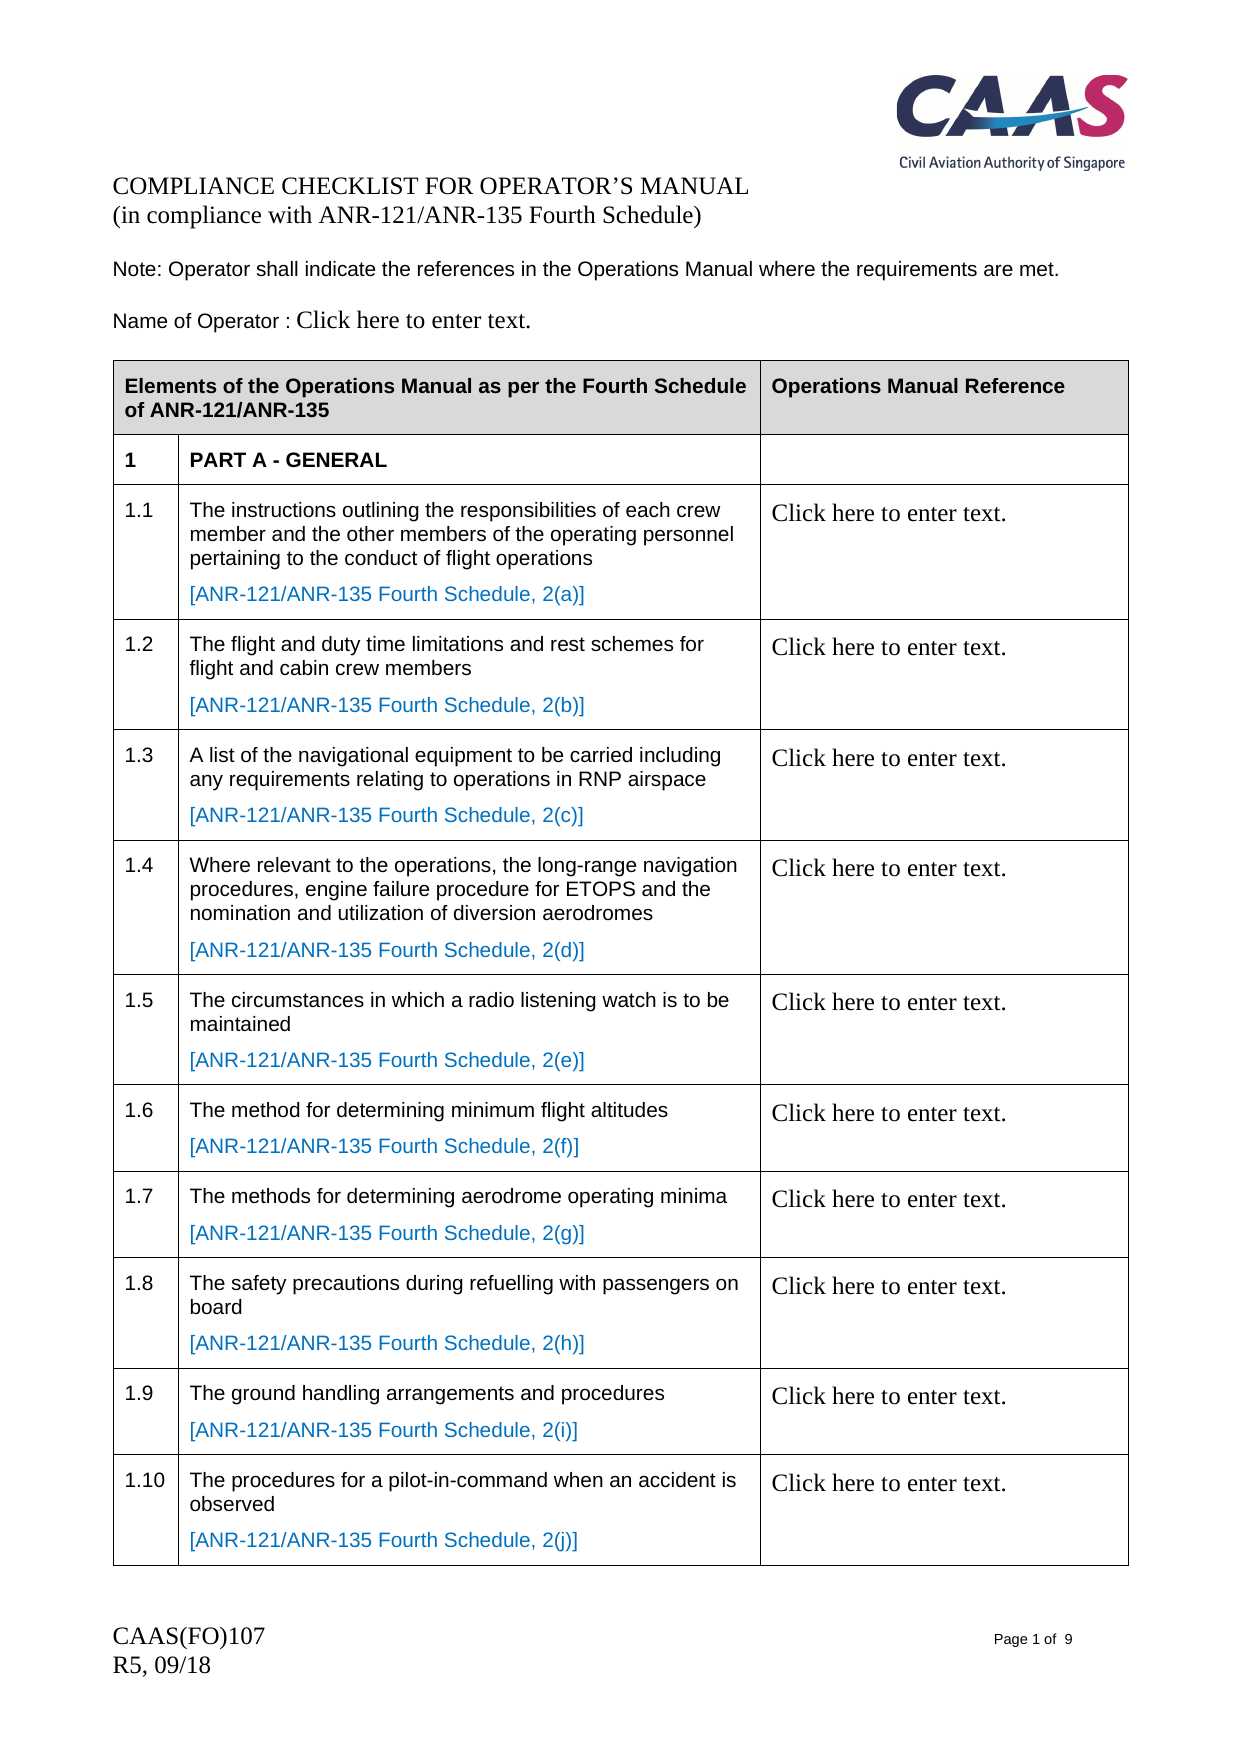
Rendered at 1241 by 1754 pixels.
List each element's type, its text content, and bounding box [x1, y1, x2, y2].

text Name of Operator : [112, 305, 1128, 334]
table_cell The procedures for a pilot-in-command when an accident is observed [ANR-121/ANR-135 Fourth Schedule, 2(j)] [179, 1455, 760, 1564]
table_cell [761, 435, 1128, 484]
table_cell A list of the navigational equipment to be carried including any requirements relating to operations in RNP airspace [ANR-121/ANR-135 Fourth Schedule, 2(c)] [179, 730, 760, 839]
table_cell The ground handling arrangements and procedures [ANR-121/ANR-135 Fourth Schedule, 2(i)] [179, 1369, 760, 1454]
table_cell 1.10 [114, 1455, 178, 1564]
table_cell 1.4 [114, 841, 178, 974]
text Note: Operator shall indicate the references in the Operations Manual where the requirements are met. [112, 257, 1128, 281]
table_cell 1.5 [114, 975, 178, 1084]
table_cell The safety precautions during refuelling with passengers on board [ANR-121/ANR-135 Fourth Schedule, 2(h)] [179, 1258, 760, 1368]
table_cell 1.2 [114, 620, 178, 729]
table_cell 1 [114, 435, 178, 484]
table_cell 1.9 [114, 1369, 178, 1454]
picture [896, 75, 1128, 171]
table_cell 1.6 [114, 1085, 178, 1171]
table_cell PART A - GENERAL [179, 435, 760, 484]
table_cell The instructions outlining the responsibilities of each crew member and the other members of the operating personnel pertaining to the conduct of flight operations [ANR-121/ANR-135 Fourth Schedule, 2(a)] [179, 485, 760, 619]
table_cell The method for determining minimum flight altitudes [ANR-121/ANR-135 Fourth Schedule, 2(f)] [179, 1085, 760, 1171]
table_cell The methods for determining aerodrome operating minima [ANR-121/ANR-135 Fourth Schedule, 2(g)] [179, 1172, 760, 1257]
table_cell The circumstances in which a radio listening watch is to be maintained [ANR-121/ANR-135 Fourth Schedule, 2(e)] [179, 975, 760, 1084]
table_cell 1.8 [114, 1258, 178, 1368]
table_cell 1.1 [114, 485, 178, 619]
table_header Elements of the Operations Manual as per the Fourth Schedule of ANR-121/ANR-135 [114, 361, 760, 434]
table_cell The flight and duty time limitations and rest schemes for flight and cabin crew members [ANR-121/ANR-135 Fourth Schedule, 2(b)] [179, 620, 760, 729]
table_cell Where relevant to the operations, the long-range navigation procedures, engine failure procedure for ETOPS and the nomination and utilization of diversion aerodromes [ANR-121/ANR-135 Fourth Schedule, 2(d)] [179, 841, 760, 974]
table_header Operations Manual Reference [761, 361, 1128, 434]
table_cell 1.7 [114, 1172, 178, 1257]
table_cell 1.3 [114, 730, 178, 839]
